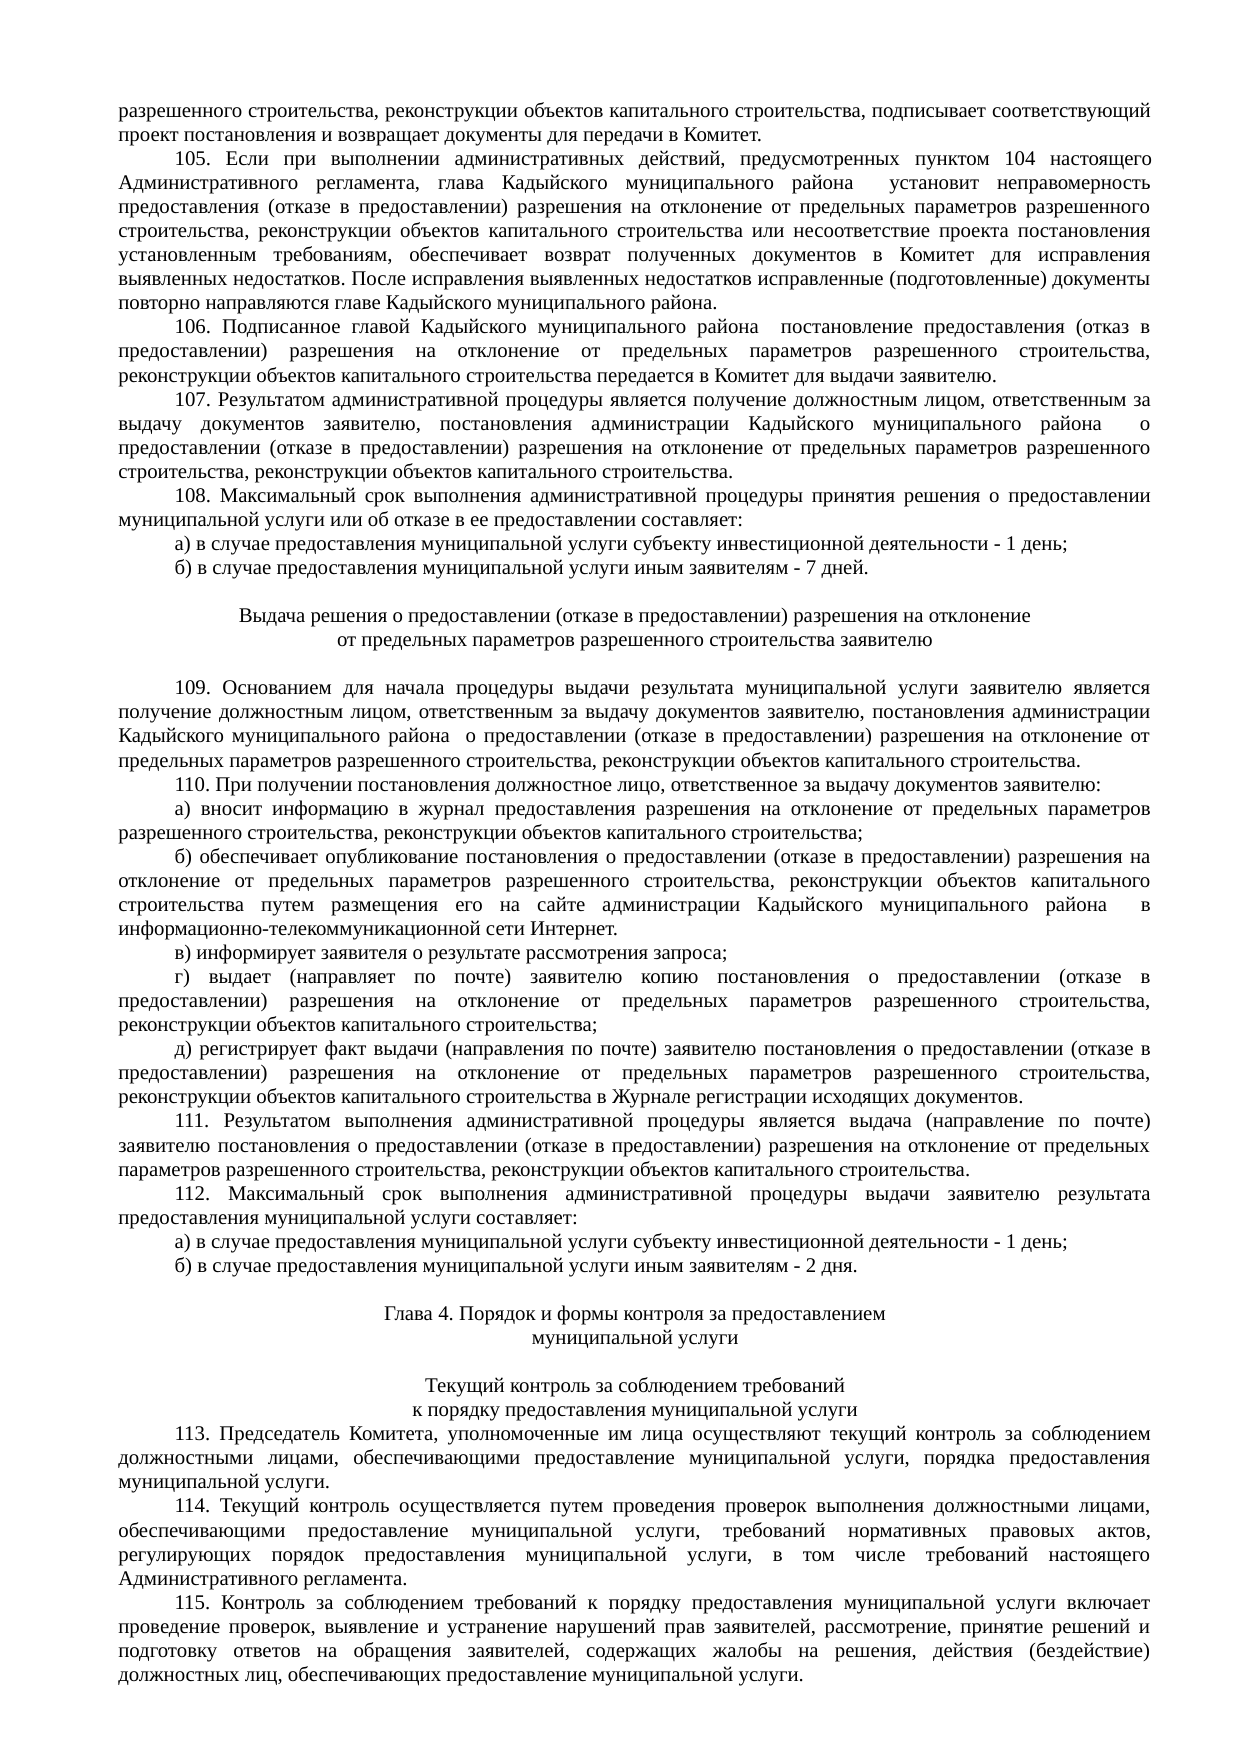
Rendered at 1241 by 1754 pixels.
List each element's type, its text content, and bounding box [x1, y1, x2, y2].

text муниципальной услуги [118, 1325, 1152, 1349]
text 109. Основанием для начала процедуры выдачи результата муниципальной услуги заявителю является получение должностным лицом, ответственным за выдачу документов заявителю, постановления администрации Кадыйского муниципального района о предоставлении (отказе в предоставлении) разрешения на отклонение от предельных параметров разрешенного строительства, реконструкции объектов капитального строительства. [118, 675, 1152, 772]
text а) в случае предоставления муниципальной услуги субъекту инвестиционной деятельности - 1 день; [118, 531, 1152, 555]
text 107. Результатом административной процедуры является получение должностным лицом, ответственным за выдачу документов заявителю, постановления администрации Кадыйского муниципального района о предоставлении (отказе в предоставлении) разрешения на отклонение от предельных параметров разрешенного строительства, реконструкции объектов капитального строительства. [118, 387, 1152, 483]
text а) в случае предоставления муниципальной услуги субъекту инвестиционной деятельности - 1 день; [118, 1229, 1152, 1253]
text д) регистрирует факт выдачи (направления по почте) заявителю постановления о предоставлении (отказе в предоставлении) разрешения на отклонение от предельных параметров разрешенного строительства, реконструкции объектов капитального строительства в Журнале регистрации исходящих документов. [118, 1036, 1152, 1108]
text б) в случае предоставления муниципальной услуги иным заявителям - 2 дня. [118, 1253, 1152, 1277]
text к порядку предоставления муниципальной услуги [118, 1397, 1152, 1421]
text Текущий контроль за соблюдением требований [118, 1373, 1152, 1397]
text Глава 4. Порядок и формы контроля за предоставлением [118, 1301, 1152, 1325]
text от предельных параметров разрешенного строительства заявителю [118, 627, 1152, 651]
text 108. Максимальный срок выполнения административной процедуры принятия решения о предоставлении муниципальной услуги или об отказе в ее предоставлении составляет: [118, 483, 1152, 531]
text 111. Результатом выполнения административной процедуры является выдача (направление по почте) заявителю постановления о предоставлении (отказе в предоставлении) разрешения на отклонение от предельных параметров разрешенного строительства, реконструкции объектов капитального строительства. [118, 1108, 1152, 1181]
text 106. Подписанное главой Кадыйского муниципального района постановление предоставления (отказ в предоставлении) разрешения на отклонение от предельных параметров разрешенного строительства, реконструкции объектов капитального строительства передается в Комитет для выдачи заявителю. [118, 314, 1152, 387]
text 110. При получении постановления должностное лицо, ответственное за выдачу документов заявителю: [118, 772, 1152, 796]
text г) выдает (направляет по почте) заявителю копию постановления о предоставлении (отказе в предоставлении) разрешения на отклонение от предельных параметров разрешенного строительства, реконструкции объектов капитального строительства; [118, 964, 1152, 1036]
text 112. Максимальный срок выполнения административной процедуры выдачи заявителю результата предоставления муниципальной услуги составляет: [118, 1181, 1152, 1229]
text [118, 98, 1152, 146]
text 115. Контроль за соблюдением требований к порядку предоставления муниципальной услуги включает проведение проверок, выявление и устранение нарушений прав заявителей, рассмотрение, принятие решений и подготовку ответов на обращения заявителей, содержащих жалобы на решения, действия (бездействие) должностных лиц, обеспечивающих предоставление муниципальной услуги. [118, 1590, 1152, 1686]
text б) в случае предоставления муниципальной услуги иным заявителям - 7 дней. [118, 555, 1152, 579]
text 105. Если при выполнении административных действий, предусмотренных пунктом 104 настоящего Административного регламента, глава Кадыйского муниципального района установит неправомерность предоставления (отказе в предоставлении) разрешения на отклонение от предельных параметров разрешенного строительства, реконструкции объектов капитального строительства или несоответствие проекта постановления установленным требованиям, обеспечивает возврат полученных документов в Комитет для исправления выявленных недостатков. После исправления выявленных недостатков исправленные (подготовленные) документы повторно направляются главе Кадыйского муниципального района. [118, 146, 1152, 314]
text а) вносит информацию в журнал предоставления разрешения на отклонение от предельных параметров разрешенного строительства, реконструкции объектов капитального строительства; [118, 796, 1152, 844]
text Выдача решения о предоставлении (отказе в предоставлении) разрешения на отклонение [118, 603, 1152, 627]
text 114. Текущий контроль осуществляется путем проведения проверок выполнения должностными лицами, обеспечивающими предоставление муниципальной услуги, требований нормативных правовых актов, регулирующих порядок предоставления муниципальной услуги, в том числе требований настоящего Административного регламента. [118, 1493, 1152, 1590]
text 113. Председатель Комитета, уполномоченные им лица осуществляют текущий контроль за соблюдением должностными лицами, обеспечивающими предоставление муниципальной услуги, порядка предоставления муниципальной услуги. [118, 1421, 1152, 1493]
text в) информирует заявителя о результате рассмотрения запроса; [118, 940, 1152, 964]
text б) обеспечивает опубликование постановления о предоставлении (отказе в предоставлении) разрешения на отклонение от предельных параметров разрешенного строительства, реконструкции объектов капитального строительства путем размещения его на сайте администрации Кадыйского муниципального района в информационно-телекоммуникационной сети Интернет. [118, 844, 1152, 940]
